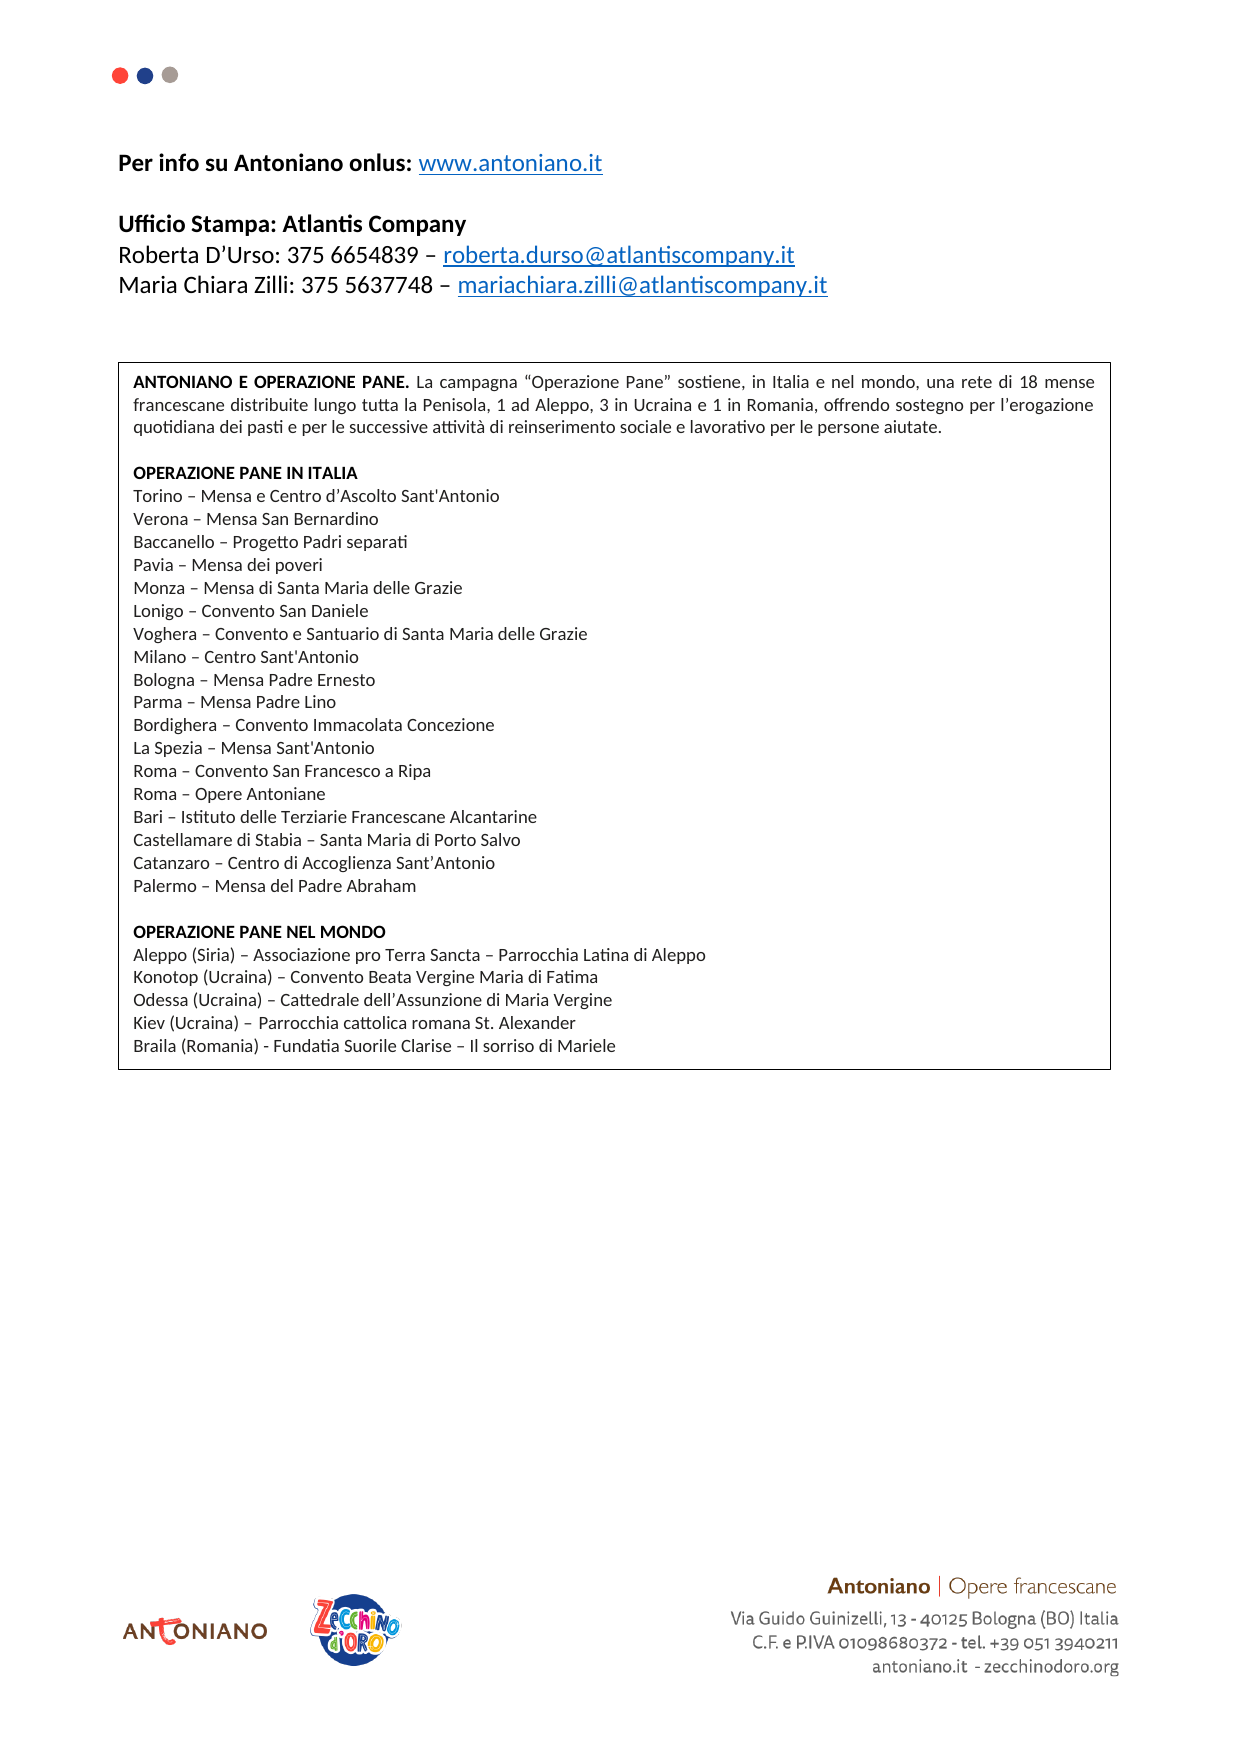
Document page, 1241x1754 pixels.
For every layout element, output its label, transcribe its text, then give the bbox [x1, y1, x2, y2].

text Maria Chiara Zilli: 375 5637748 – mariachiara.zilli@atlantiscompany.it [118, 270, 1122, 300]
picture [118, 1573, 1123, 1681]
text Per info su Antoniano onlus: www.antoniano.it [118, 148, 1122, 178]
text Ufficio Stampa: Atlantis Company Roberta D’Urso: 375 6654839 – roberta.durso@atlantiscompany.it [118, 209, 1122, 270]
